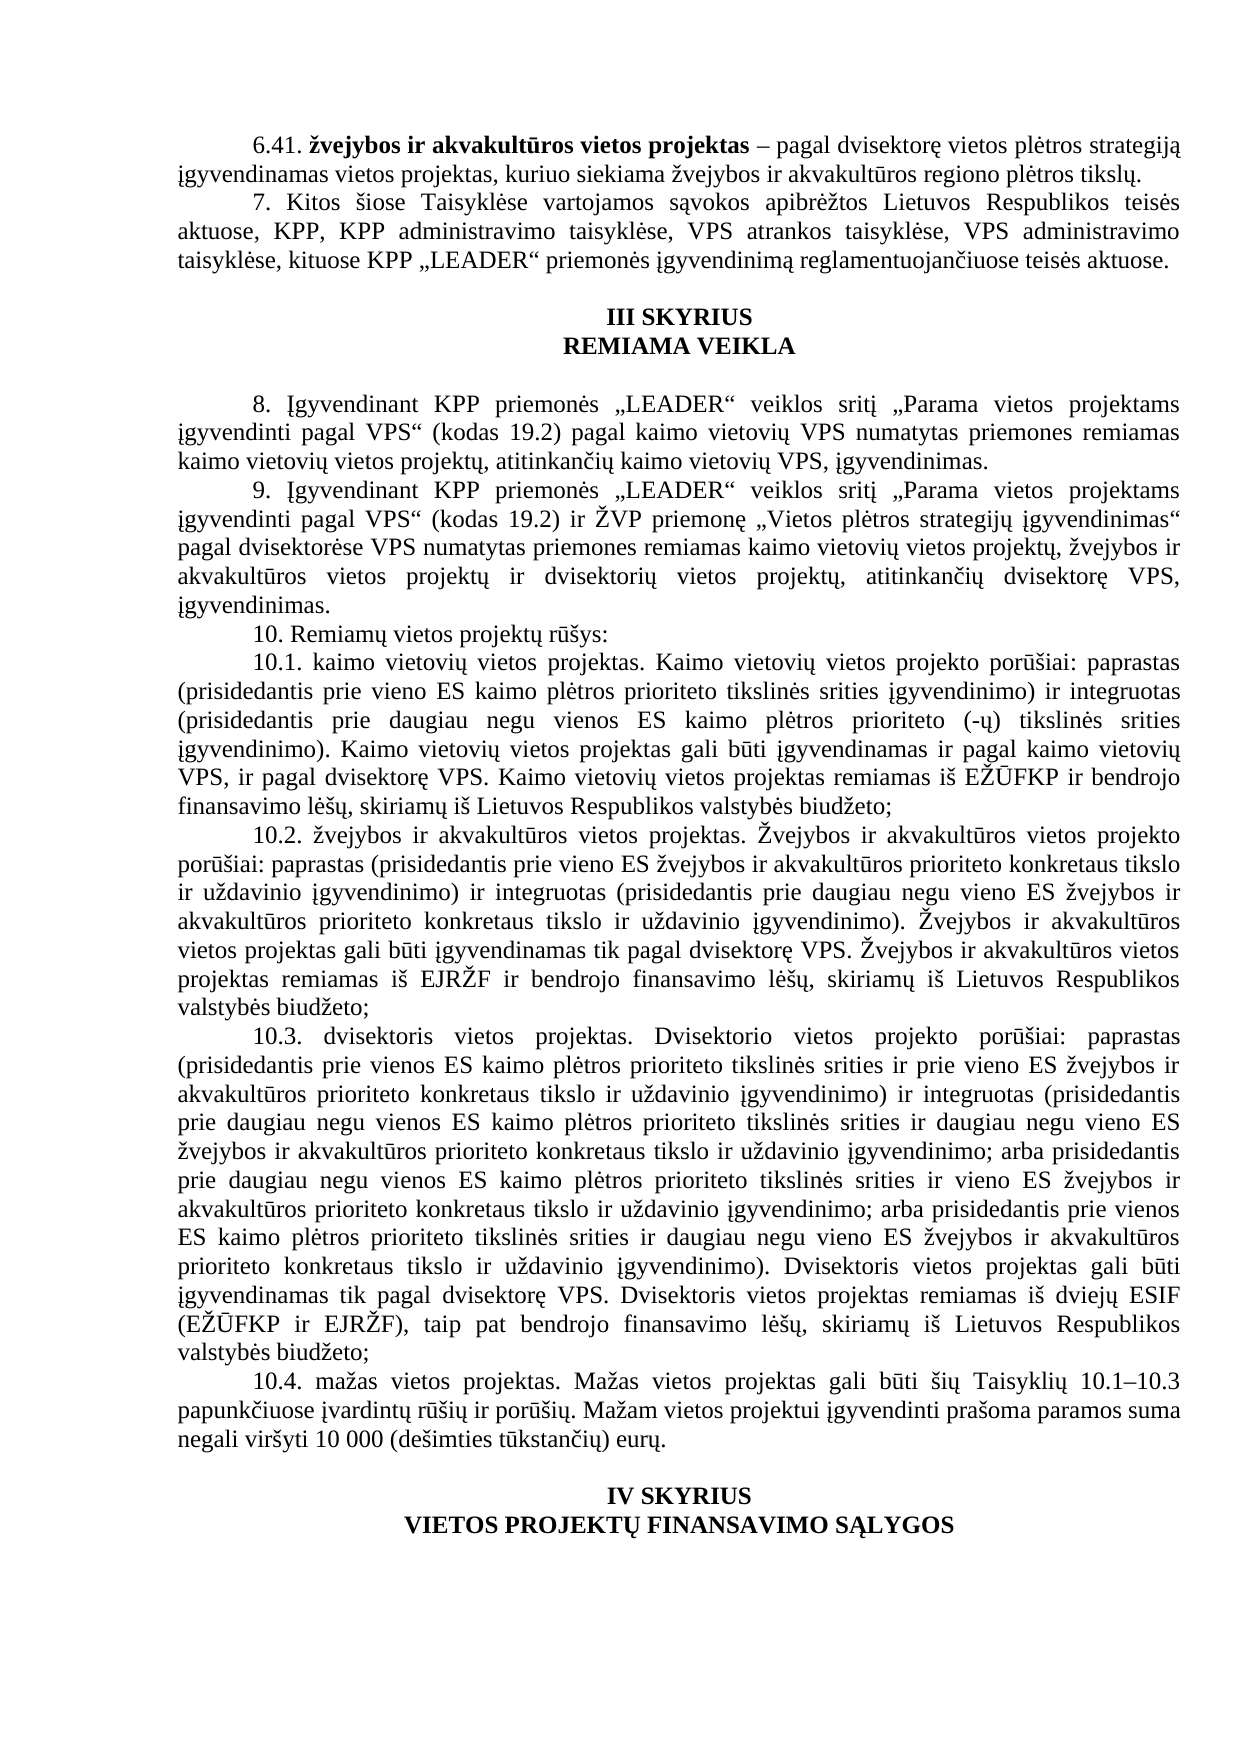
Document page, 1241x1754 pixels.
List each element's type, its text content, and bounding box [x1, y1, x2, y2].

text 7. Kitos šiose Taisyklėse vartojamos sąvokos apibrėžtos Lietuvos Respublikos teisės aktuose, KPP, KPP administravimo taisyklėse, VPS atrankos taisyklėse, VPS administravimo taisyklėse, kituose KPP „LEADER“ priemonės įgyvendinimą reglamentuojančiuose teisės aktuose. [177, 187, 1181, 274]
text 10.4. mažas vietos projektas. Mažas vietos projektas gali būti šių Taisyklių 10.1–10.3 papunkčiuose įvardintų rūšių ir porūšių. Mažam vietos projektui įgyvendinti prašoma paramos suma negali viršyti 10 000 (dešimties tūkstančių) eurų. [177, 1366, 1181, 1452]
text 8. Įgyvendinant KPP priemonės „LEADER“ veiklos sritį „Parama vietos projektams įgyvendinti pagal VPS“ (kodas 19.2) pagal kaimo vietovių VPS numatytas priemones remiamas kaimo vietovių vietos projektų, atitinkančių kaimo vietovių VPS, įgyvendinimas. [177, 389, 1181, 475]
text III SKYRIUS [177, 302, 1181, 331]
text IV SKYRIUS [177, 1481, 1181, 1510]
text 6.41. žvejybos ir akvakultūros vietos projektas – pagal dvisektorę vietos plėtros strategiją įgyvendinamas vietos projektas, kuriuo siekiama žvejybos ir akvakultūros regiono plėtros tikslų. [177, 130, 1181, 187]
text 10.1. kaimo vietovių vietos projektas. Kaimo vietovių vietos projekto porūšiai: paprastas (prisidedantis prie vieno ES kaimo plėtros prioriteto tikslinės srities įgyvendinimo) ir integruotas (prisidedantis prie daugiau negu vienos ES kaimo plėtros prioriteto (-ų) tikslinės srities įgyvendinimo). Kaimo vietovių vietos projektas gali būti įgyvendinamas ir pagal kaimo vietovių VPS, ir pagal dvisektorę VPS. Kaimo vietovių vietos projektas remiamas iš EŽŪFKP ir bendrojo finansavimo lėšų, skiriamų iš Lietuvos Respublikos valstybės biudžeto; [177, 647, 1181, 820]
text VIETOS PROJEKTŲ FINANSAVIMO SĄLYGOS [177, 1510, 1181, 1539]
text 10.2. žvejybos ir akvakultūros vietos projektas. Žvejybos ir akvakultūros vietos projekto porūšiai: paprastas (prisidedantis prie vieno ES žvejybos ir akvakultūros prioriteto konkretaus tikslo ir uždavinio įgyvendinimo) ir integruotas (prisidedantis prie daugiau negu vieno ES žvejybos ir akvakultūros prioriteto konkretaus tikslo ir uždavinio įgyvendinimo). Žvejybos ir akvakultūros vietos projektas gali būti įgyvendinamas tik pagal dvisektorę VPS. Žvejybos ir akvakultūros vietos projektas remiamas iš EJRŽF ir bendrojo finansavimo lėšų, skiriamų iš Lietuvos Respublikos valstybės biudžeto; [177, 820, 1181, 1021]
text 10.3. dvisektoris vietos projektas. Dvisektorio vietos projekto porūšiai: paprastas (prisidedantis prie vienos ES kaimo plėtros prioriteto tikslinės srities ir prie vieno ES žvejybos ir akvakultūros prioriteto konkretaus tikslo ir uždavinio įgyvendinimo) ir integruotas (prisidedantis prie daugiau negu vienos ES kaimo plėtros prioriteto tikslinės srities ir daugiau negu vieno ES žvejybos ir akvakultūros prioriteto konkretaus tikslo ir uždavinio įgyvendinimo; arba prisidedantis prie daugiau negu vienos ES kaimo plėtros prioriteto tikslinės srities ir vieno ES žvejybos ir akvakultūros prioriteto konkretaus tikslo ir uždavinio įgyvendinimo; arba prisidedantis prie vienos ES kaimo plėtros prioriteto tikslinės srities ir daugiau negu vieno ES žvejybos ir akvakultūros prioriteto konkretaus tikslo ir uždavinio įgyvendinimo). Dvisektoris vietos projektas gali būti įgyvendinamas tik pagal dvisektorę VPS. Dvisektoris vietos projektas remiamas iš dviejų ESIF (EŽŪFKP ir EJRŽF), taip pat bendrojo finansavimo lėšų, skiriamų iš Lietuvos Respublikos valstybės biudžeto; [177, 1021, 1181, 1366]
text 10. Remiamų vietos projektų rūšys: [177, 619, 1181, 647]
text REMIAMA VEIKLA [177, 331, 1181, 360]
text 9. Įgyvendinant KPP priemonės „LEADER“ veiklos sritį „Parama vietos projektams įgyvendinti pagal VPS“ (kodas 19.2) ir ŽVP priemonę „Vietos plėtros strategijų įgyvendinimas“ pagal dvisektorėse VPS numatytas priemones remiamas kaimo vietovių vietos projektų, žvejybos ir akvakultūros vietos projektų ir dvisektorių vietos projektų, atitinkančių dvisektorę VPS, įgyvendinimas. [177, 475, 1181, 619]
